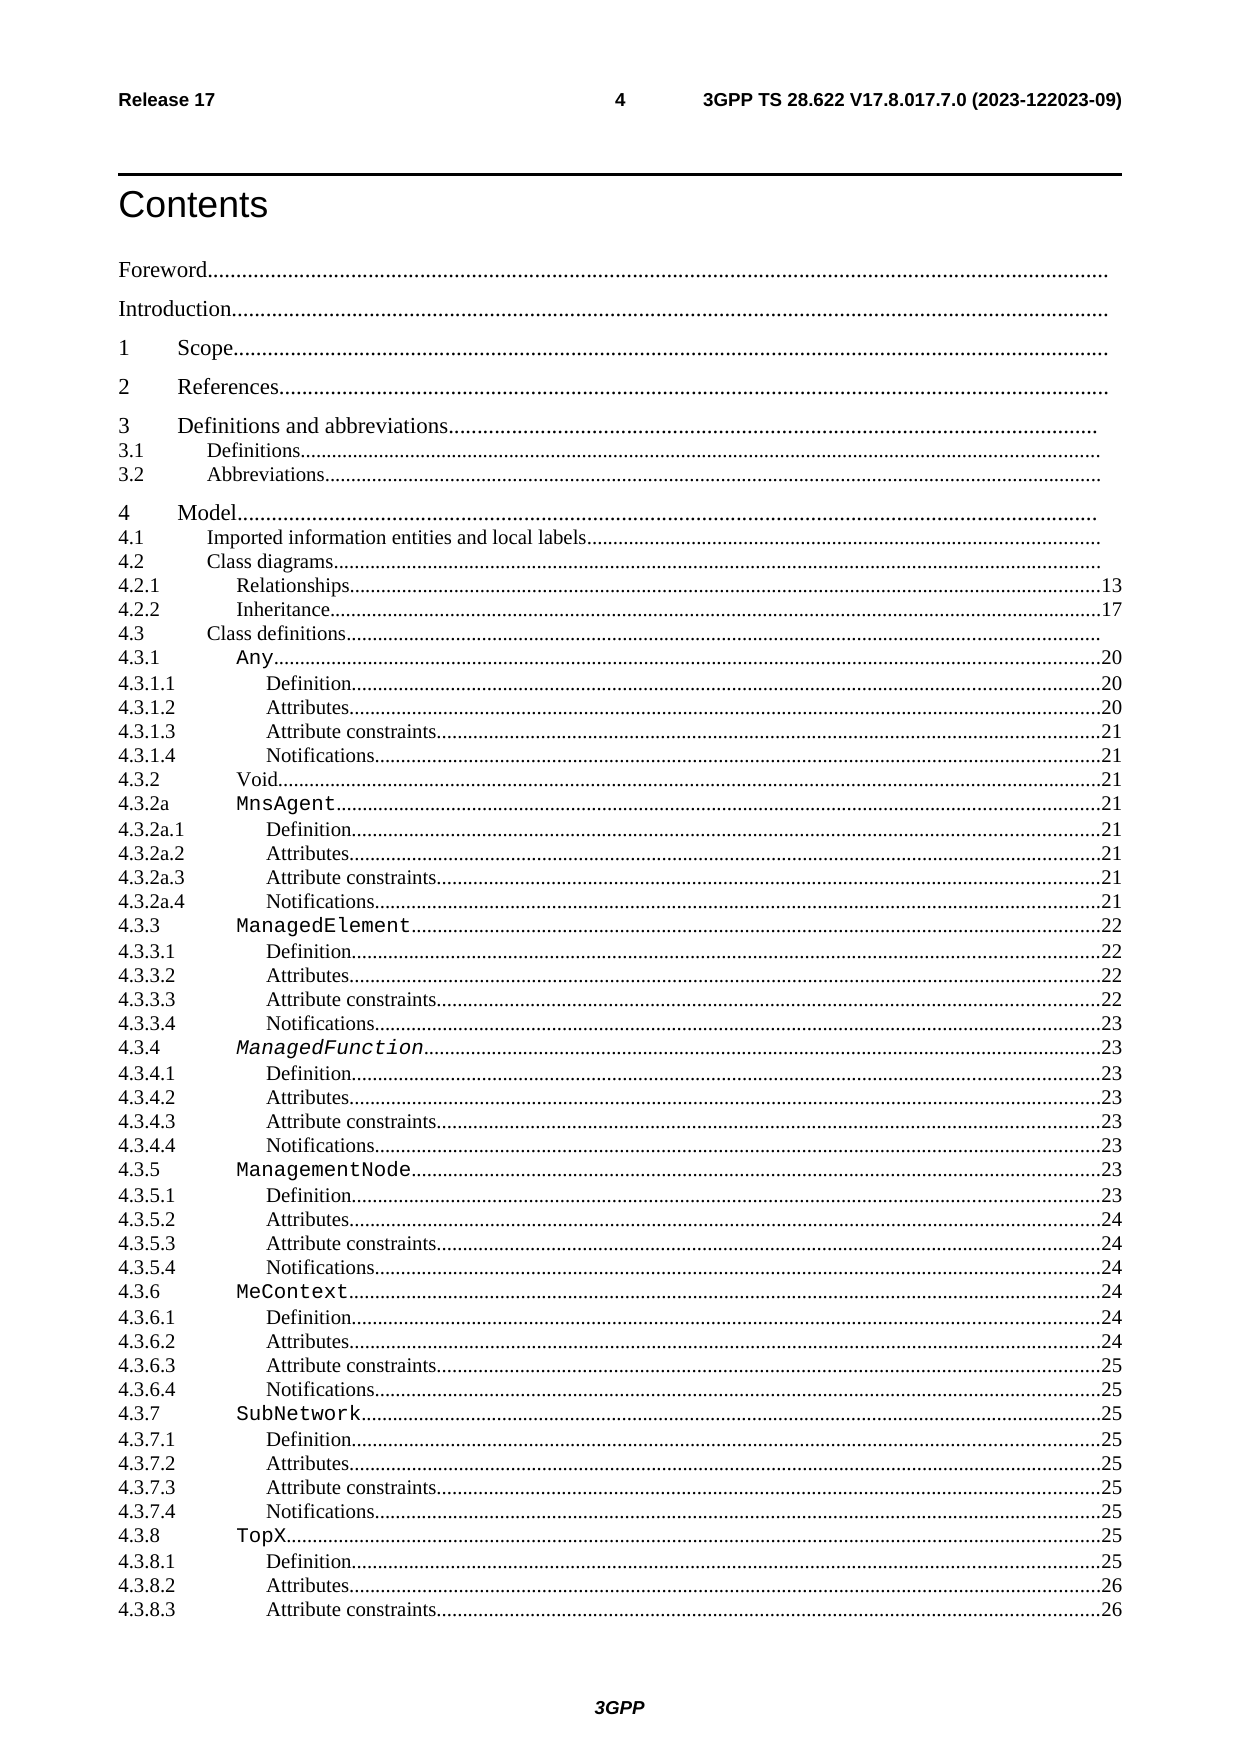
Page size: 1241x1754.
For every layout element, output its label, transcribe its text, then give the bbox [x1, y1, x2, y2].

text 4.3.5.4 Notifications 24 [118, 1255, 1122, 1279]
text 4.3.4.3 Attribute constraints 23 [118, 1109, 1122, 1133]
text 4.3.7.1 Definition 25 [118, 1427, 1122, 1451]
text 4.3.3.2 Attributes 22 [118, 963, 1122, 987]
text 4.3.3 ManagedElement 22 [118, 913, 1122, 939]
text 4.3.8.2 Attributes 26 [118, 1573, 1122, 1597]
text 4.3.2 Void 21 [118, 767, 1122, 791]
text 4.3.8.3 Attribute constraints 26 [118, 1597, 1122, 1621]
text 4.3.6.2 Attributes 24 [118, 1329, 1122, 1353]
text 4.3.2a.3 Attribute constraints 21 [118, 865, 1122, 889]
text 4.3.5.3 Attribute constraints 24 [118, 1231, 1122, 1255]
text 4.3.5.2 Attributes 24 [118, 1207, 1122, 1231]
text Introduction 8 [118, 295, 1078, 321]
text 4.3.1.4 Notifications 21 [118, 743, 1122, 767]
text 4.2.2 Inheritance 17 [118, 597, 1122, 621]
text 4.3.3.3 Attribute constraints 22 [118, 987, 1122, 1011]
text 4.3.5.1 Definition 23 [118, 1183, 1122, 1207]
text 4.3.3.4 Notifications 23 [118, 1011, 1122, 1035]
text Foreword 8 [118, 256, 1078, 283]
text 3.2 Abbreviations 12 [118, 462, 1078, 486]
text 4.3.2a MnsAgent 21 [118, 791, 1122, 817]
text 4.3.6.4 Notifications 25 [118, 1377, 1122, 1401]
text 4.3.1 Any 20 [118, 645, 1122, 671]
text 4.2.1 Relationships 13 [118, 573, 1122, 597]
text 4.3.8.1 Definition 25 [118, 1549, 1122, 1573]
text 4.1 Imported information entities and local labels 13 [118, 525, 1078, 549]
text 4.3.7.4 Notifications 25 [118, 1499, 1122, 1523]
text 4.3.7.2 Attributes 25 [118, 1451, 1122, 1475]
text 4 Model 13 [118, 499, 1078, 525]
text 4.3.8 TopX 25 [118, 1523, 1122, 1549]
text 3 Definitions and abbreviations 11 [118, 412, 1078, 438]
text 4.3.7.3 Attribute constraints 25 [118, 1475, 1122, 1499]
text Contents [118, 176, 1122, 225]
text 4.3.1.3 Attribute constraints 21 [118, 719, 1122, 743]
text 4.3.5 ManagementNode 23 [118, 1157, 1122, 1183]
text 4.3.1.2 Attributes 20 [118, 695, 1122, 719]
text 4.3.6.3 Attribute constraints 25 [118, 1353, 1122, 1377]
text 4.3.6.1 Definition 24 [118, 1305, 1122, 1329]
text 1 Scope 9 [118, 334, 1078, 360]
text 4.3.4.1 Definition 23 [118, 1061, 1122, 1085]
text 4.3.7 SubNetwork 25 [118, 1401, 1122, 1427]
text 4.3.3.1 Definition 22 [118, 939, 1122, 963]
text 4.3 Class definitions 20 [118, 621, 1078, 645]
text 4.3.4 ManagedFunction 23 [118, 1035, 1122, 1061]
text 4.3.4.2 Attributes 23 [118, 1085, 1122, 1109]
text 4.3.4.4 Notifications 23 [118, 1133, 1122, 1157]
text 4.3.2a.4 Notifications 21 [118, 889, 1122, 913]
text 2 References 9 [118, 373, 1078, 399]
text 4.3.2a.1 Definition 21 [118, 817, 1122, 841]
text 4.3.6 MeContext 24 [118, 1279, 1122, 1305]
text 4.2 Class diagrams 13 [118, 549, 1078, 573]
text 4.3.2a.2 Attributes 21 [118, 841, 1122, 865]
text 4.3.1.1 Definition 20 [118, 671, 1122, 695]
text 3.1 Definitions 11 [118, 438, 1078, 462]
